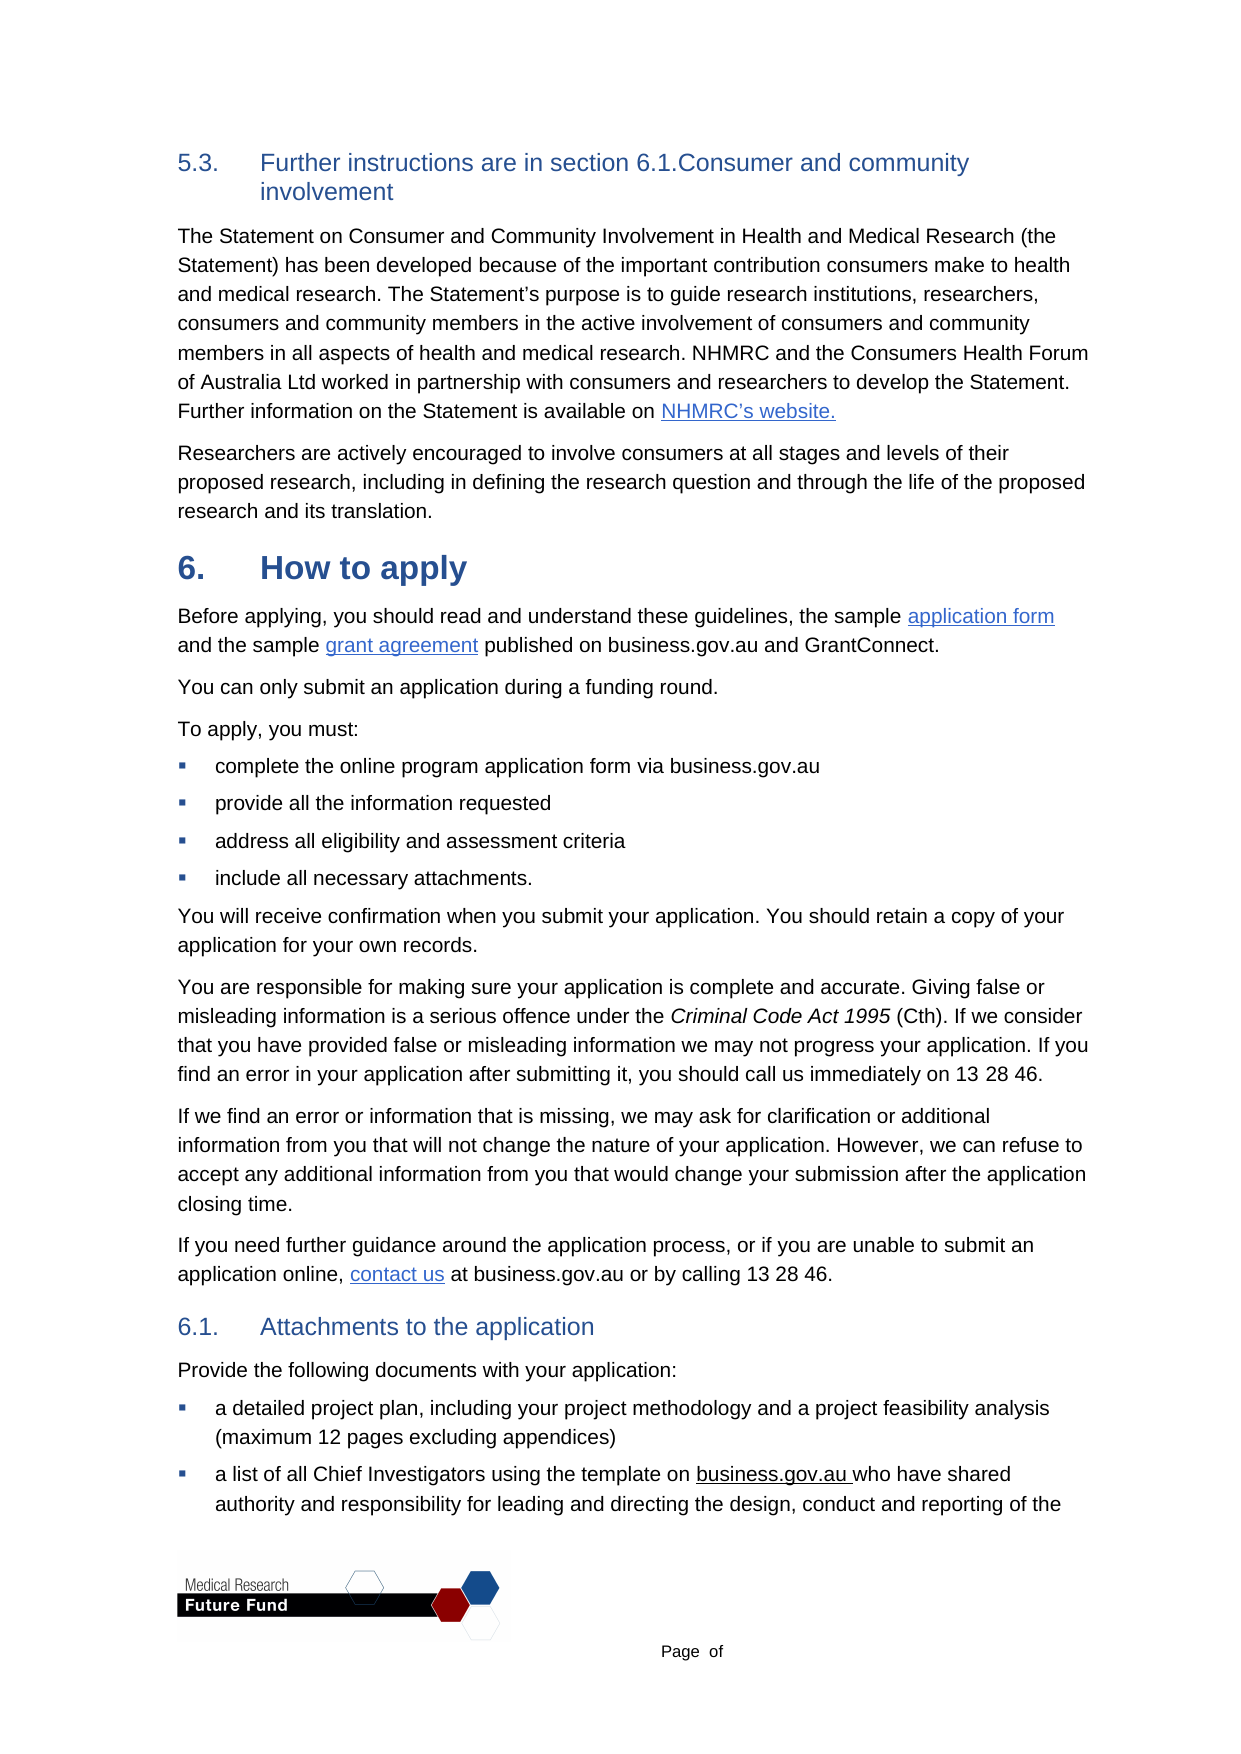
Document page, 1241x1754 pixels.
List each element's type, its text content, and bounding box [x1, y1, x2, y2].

text Researchers are actively encouraged to involve consumers at all stages and levels of their proposed research, including in defining the research question and through the life of the proposed research and its translation. [177, 435, 1092, 523]
list provide all the information requested [177, 786, 1092, 815]
subtitle Further instructions are in section 6.1.Consumer and community involvement [177, 148, 1092, 206]
text You can only submit an application during a funding round. [177, 669, 1092, 699]
text You are responsible for making sure your application is complete and accurate. Giving false or misleading information is a serious offence under the Criminal Code Act 1995 (Cth). If we consider that you have provided false or misleading information we may not progress your application. If you find an error in your application after submitting it, you should call us immediately on 13 28 46. [177, 969, 1092, 1086]
subtitle Attachments to the application [177, 1311, 1092, 1340]
text You will receive confirmation when you submit your application. You should retain a copy of your application for your own records. [177, 899, 1092, 957]
text If we find an error or information that is missing, we may ask for clarification or additional information from you that will not change the nature of your application. However, we can refuse to accept any additional information from you that would change your submission after the application closing time. [177, 1099, 1092, 1215]
list a detailed project plan, including your project methodology and a project feasibility analysis (maximum 12 pages excluding appendices) [177, 1390, 1092, 1449]
text To apply, you must: [177, 711, 1092, 740]
text The Statement on Consumer and Community Involvement in Health and Medical Research (the Statement) has been developed because of the important contribution consumers make to health and medical research. The Statement’s purpose is to guide research institutions, researchers, consumers and community members in the active involvement of consumers and community members in all aspects of health and medical research. NHMRC and the Consumers Health Forum of Australia Ltd worked in partnership with consumers and researchers to develop the Statement. Further information on the Statement is available on NHMRC’s website. [177, 218, 1092, 423]
text Before applying, you should read and understand these guidelines, the sample application form and the sample grant agreement published on business.gov.au and GrantConnect. [177, 599, 1092, 657]
list complete the online program application form via business.gov.au [177, 749, 1092, 778]
text If you need further guidance around the application process, or if you are unable to submit an application online, contact us at business.gov.au or by calling 13 28 46. [177, 1228, 1092, 1286]
subtitle How to apply [177, 548, 1092, 586]
list address all eligibility and assessment criteria [177, 824, 1092, 853]
text Provide the following documents with your application: [177, 1353, 1092, 1382]
list include all necessary attachments. [177, 861, 1092, 890]
picture [177, 1550, 511, 1642]
